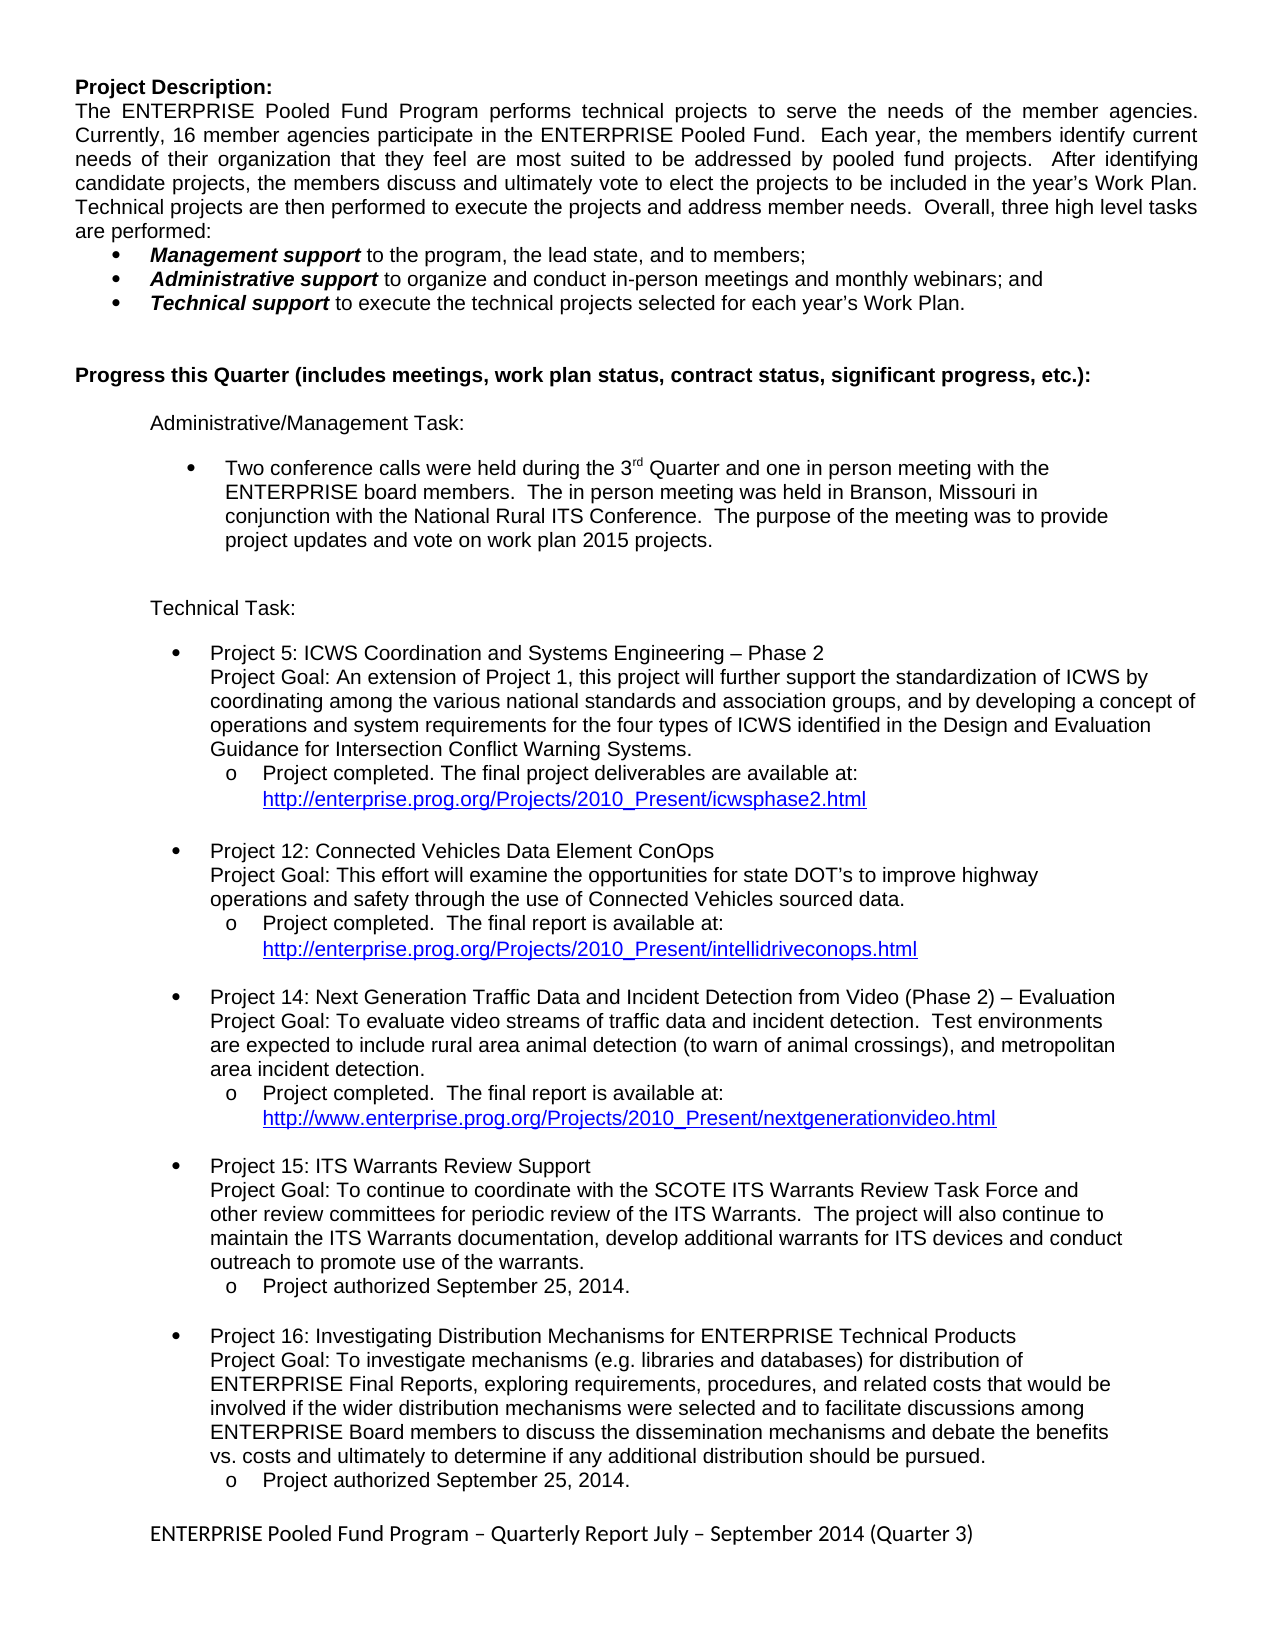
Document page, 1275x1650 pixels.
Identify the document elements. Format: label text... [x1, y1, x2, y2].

text Administrative/Management Task: [150, 411, 1125, 435]
list Project 15: ITS Warrants Review Support [172, 1154, 1200, 1178]
list Project completed. The final report is available at: http://www.enterprise.prog.org/Projects/2010_Present/nextgenerationvideo.html [225, 1080, 1125, 1130]
text The ENTERPRISE Pooled Fund Program performs technical projects to serve the needs of the member agencies. Currently, 16 member agencies participate in the ENTERPRISE Pooled Fund. Each year, the members identify current needs of their organization that they feel are most suited to be addressed by pooled fund projects. After identifying candidate projects, the members discuss and ultimately vote to elect the projects to be included in the year’s Work Plan. Technical projects are then performed to execute the projects and address member needs. Overall, three high level tasks are performed: [75, 99, 1200, 243]
list Project authorized September 25, 2014. [225, 1274, 1125, 1300]
list Project completed. The final report is available at: http://enterprise.prog.org/Projects/2010_Present/intellidriveconops.html [225, 911, 1125, 961]
text Project Goal: To evaluate video streams of traffic data and incident detection. Test environments are expected to include rural area animal detection (to warn of animal crossings), and metropolitan area incident detection. [210, 1008, 1125, 1080]
text Progress this Quarter (includes meetings, work plan status, contract status, significant progress, etc.): [75, 363, 1200, 387]
list Project 5: ICWS Coordination and Systems Engineering – Phase 2 [172, 641, 1200, 665]
list Technical support to execute the technical projects selected for each year’s Work Plan. [112, 291, 1200, 315]
text Project Goal: To investigate mechanisms (e.g. libraries and databases) for distribution of ENTERPRISE Final Reports, exploring requirements, procedures, and related costs that would be involved if the wider distribution mechanisms were selected and to facilitate discussions among ENTERPRISE Board members to discuss the dissemination mechanisms and debate the benefits vs. costs and ultimately to determine if any additional distribution should be pursued. [210, 1348, 1125, 1468]
list Project completed. The final project deliverables are available at: http://enterprise.prog.org/Projects/2010_Present/icwsphase2.html [225, 761, 1125, 811]
text Project Goal: An extension of Project 1, this project will further support the standardization of ICWS by coordinating among the various national standards and association groups, and by developing a concept of operations and system requirements for the four types of ICWS identified in the Design and Evaluation Guidance for Intersection Conflict Warning Systems. [210, 665, 1200, 761]
list Project 14: Next Generation Traffic Data and Incident Detection from Video (Phase 2) – Evaluation [172, 984, 1200, 1008]
list Project 16: Investigating Distribution Mechanisms for ENTERPRISE Technical Products [172, 1324, 1200, 1348]
text Project Goal: To continue to coordinate with the SCOTE ITS Warrants Review Task Force and other review committees for periodic review of the ITS Warrants. The project will also continue to maintain the ITS Warrants documentation, develop additional warrants for ITS devices and conduct outreach to promote use of the warrants. [210, 1178, 1125, 1274]
list Administrative support to organize and conduct in-person meetings and monthly webinars; and [112, 267, 1200, 291]
list Management support to the program, the lead state, and to members; [112, 243, 1200, 267]
text Project Description: [75, 75, 1200, 99]
text Project Goal: This effort will examine the opportunities for state DOT’s to improve highway operations and safety through the use of Connected Vehicles sourced data. [210, 863, 1125, 911]
text Technical Task: [150, 596, 1125, 620]
list Project 12: Connected Vehicles Data Element ConOps [172, 839, 1200, 863]
list Project authorized September 25, 2014. [225, 1468, 1125, 1493]
list Two conference calls were held during the 3rd Quarter and one in person meeting with the ENTERPRISE board members. The in person meeting was held in Branson, Missouri in conjunction with the National Rural ITS Conference. The purpose of the meeting was to provide project updates and vote on work plan 2015 projects. [187, 456, 1125, 551]
